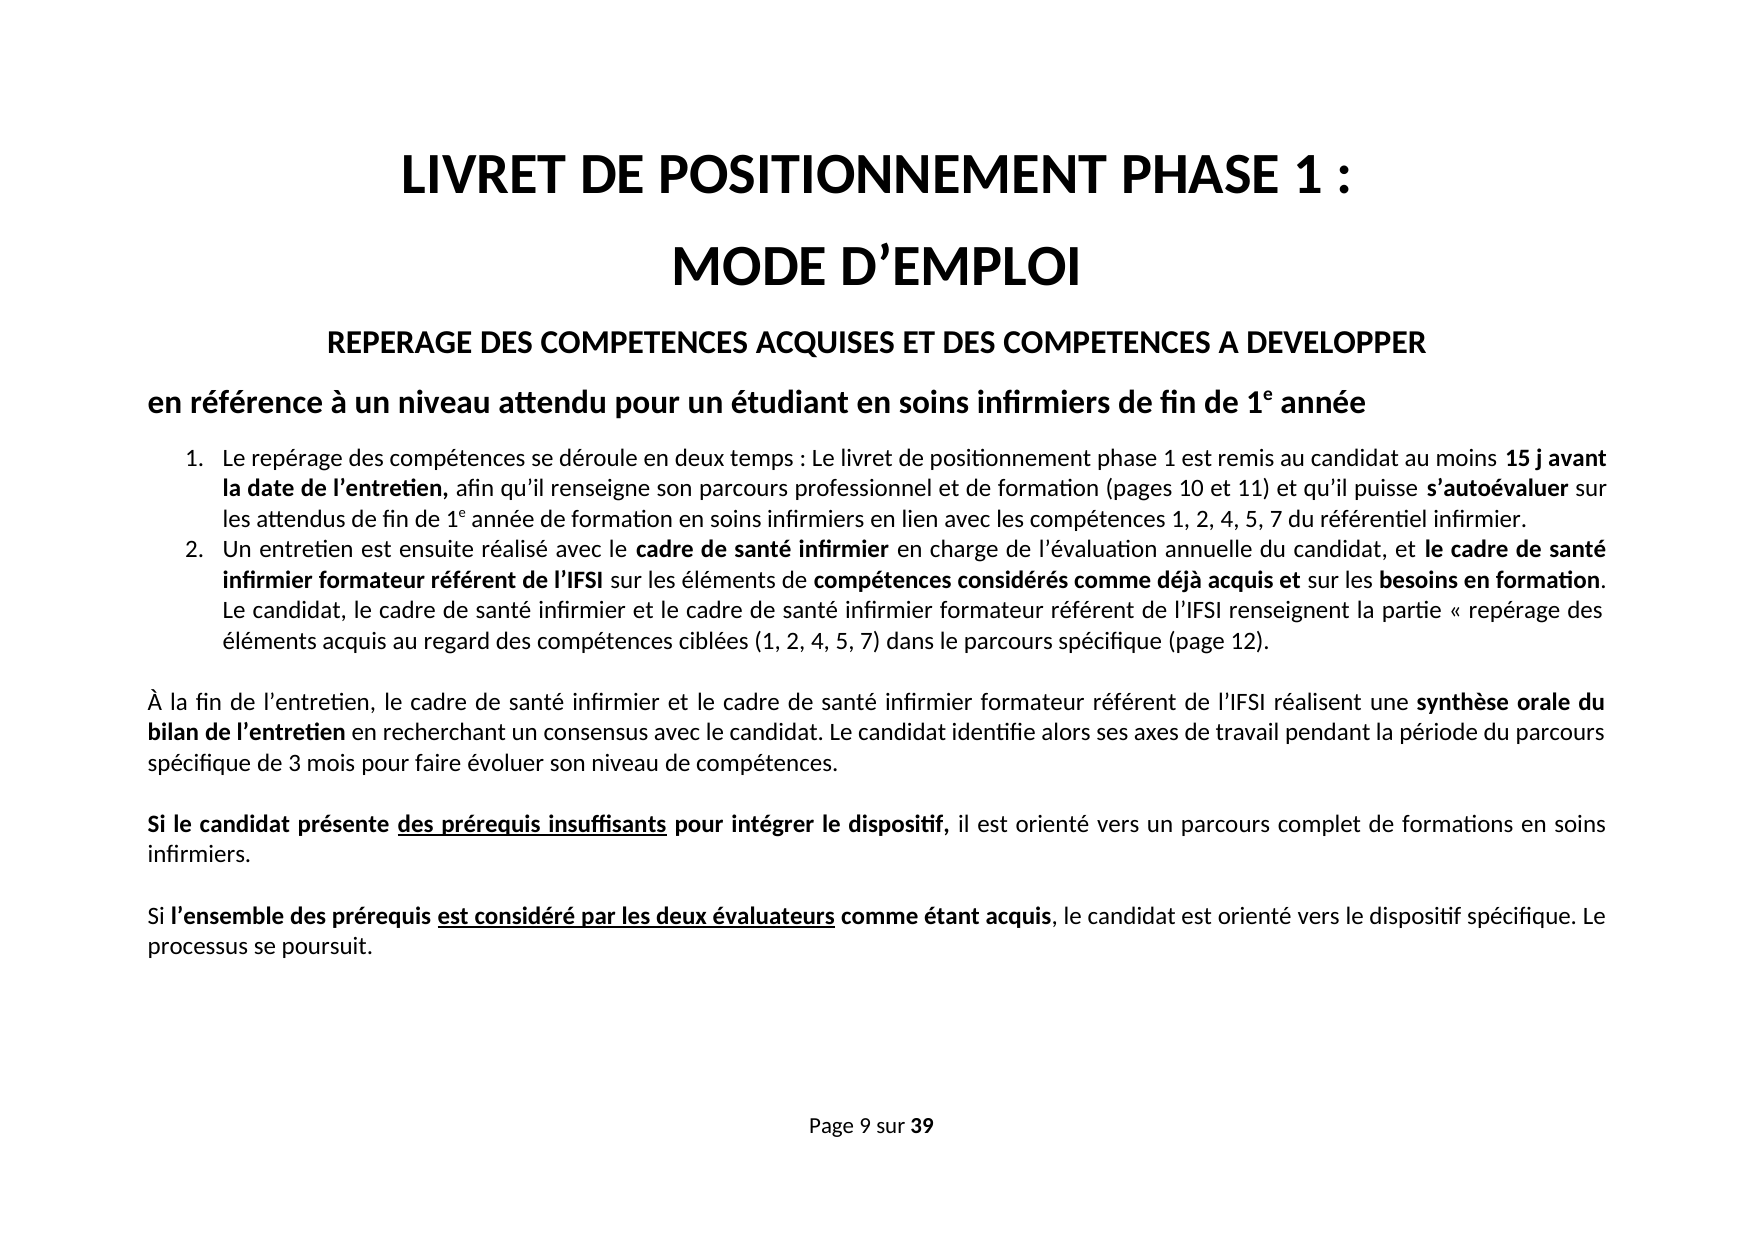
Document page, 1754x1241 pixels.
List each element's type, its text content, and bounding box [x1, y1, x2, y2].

subtitle REPERAGE DES COMPETENCES ACQUISES ET DES COMPETENCES A DEVELOPPER [167, 321, 1586, 362]
list Le repérage des compétences se déroule en deux temps : Le livret de positionnement phase 1 est remis au candidat au moins 15 j avant la date de l’entretien, afin qu’il renseigne son parcours professionnel et de formation (pages 10 et 11) et qu’il puisse s’autoévaluer sur les attendus de fin de 1e année de formation en soins infirmiers en lien avec les compétences 1, 2, 4, 5, 7 du référentiel infirmier. [185, 442, 1607, 533]
text Si l’ensemble des prérequis est considéré par les deux évaluateurs comme étant acquis, le candidat est orienté vers le dispositif spécifique. Le processus se poursuit. [147, 900, 1606, 961]
text Si le candidat présente des prérequis insuffisants pour intégrer le dispositif, il est orienté vers un parcours complet de formations en soins infirmiers. [147, 808, 1607, 869]
list Un entretien est ensuite réalisé avec le cadre de santé infirmier en charge de l’évaluation annuelle du candidat, et le cadre de santé infirmier formateur référent de l’IFSI sur les éléments de compétences considérés comme déjà acquis et sur les besoins en formation. Le candidat, le cadre de santé infirmier et le cadre de santé infirmier formateur référent de l’IFSI renseignent la partie « repérage des éléments acquis au regard des compétences ciblées (1, 2, 4, 5, 7) dans le parcours spécifique (page 12). [185, 533, 1607, 656]
text en référence à un niveau attendu pour un étudiant en soins infirmiers de fin de 1e année [147, 381, 1754, 422]
subtitle LIVRET DE POSITIONNEMENT PHASE 1 : [167, 137, 1587, 207]
text À la fin de l’entretien, le cadre de santé infirmier et le cadre de santé infirmier formateur référent de l’IFSI réalisent une synthèse orale du bilan de l’entretien en recherchant un consensus avec le candidat. Le candidat identifie alors ses axes de travail pendant la période du parcours spécifique de 3 mois pour faire évoluer son niveau de compétences. [147, 686, 1607, 778]
subtitle MODE D’EMPLOI [167, 228, 1586, 300]
